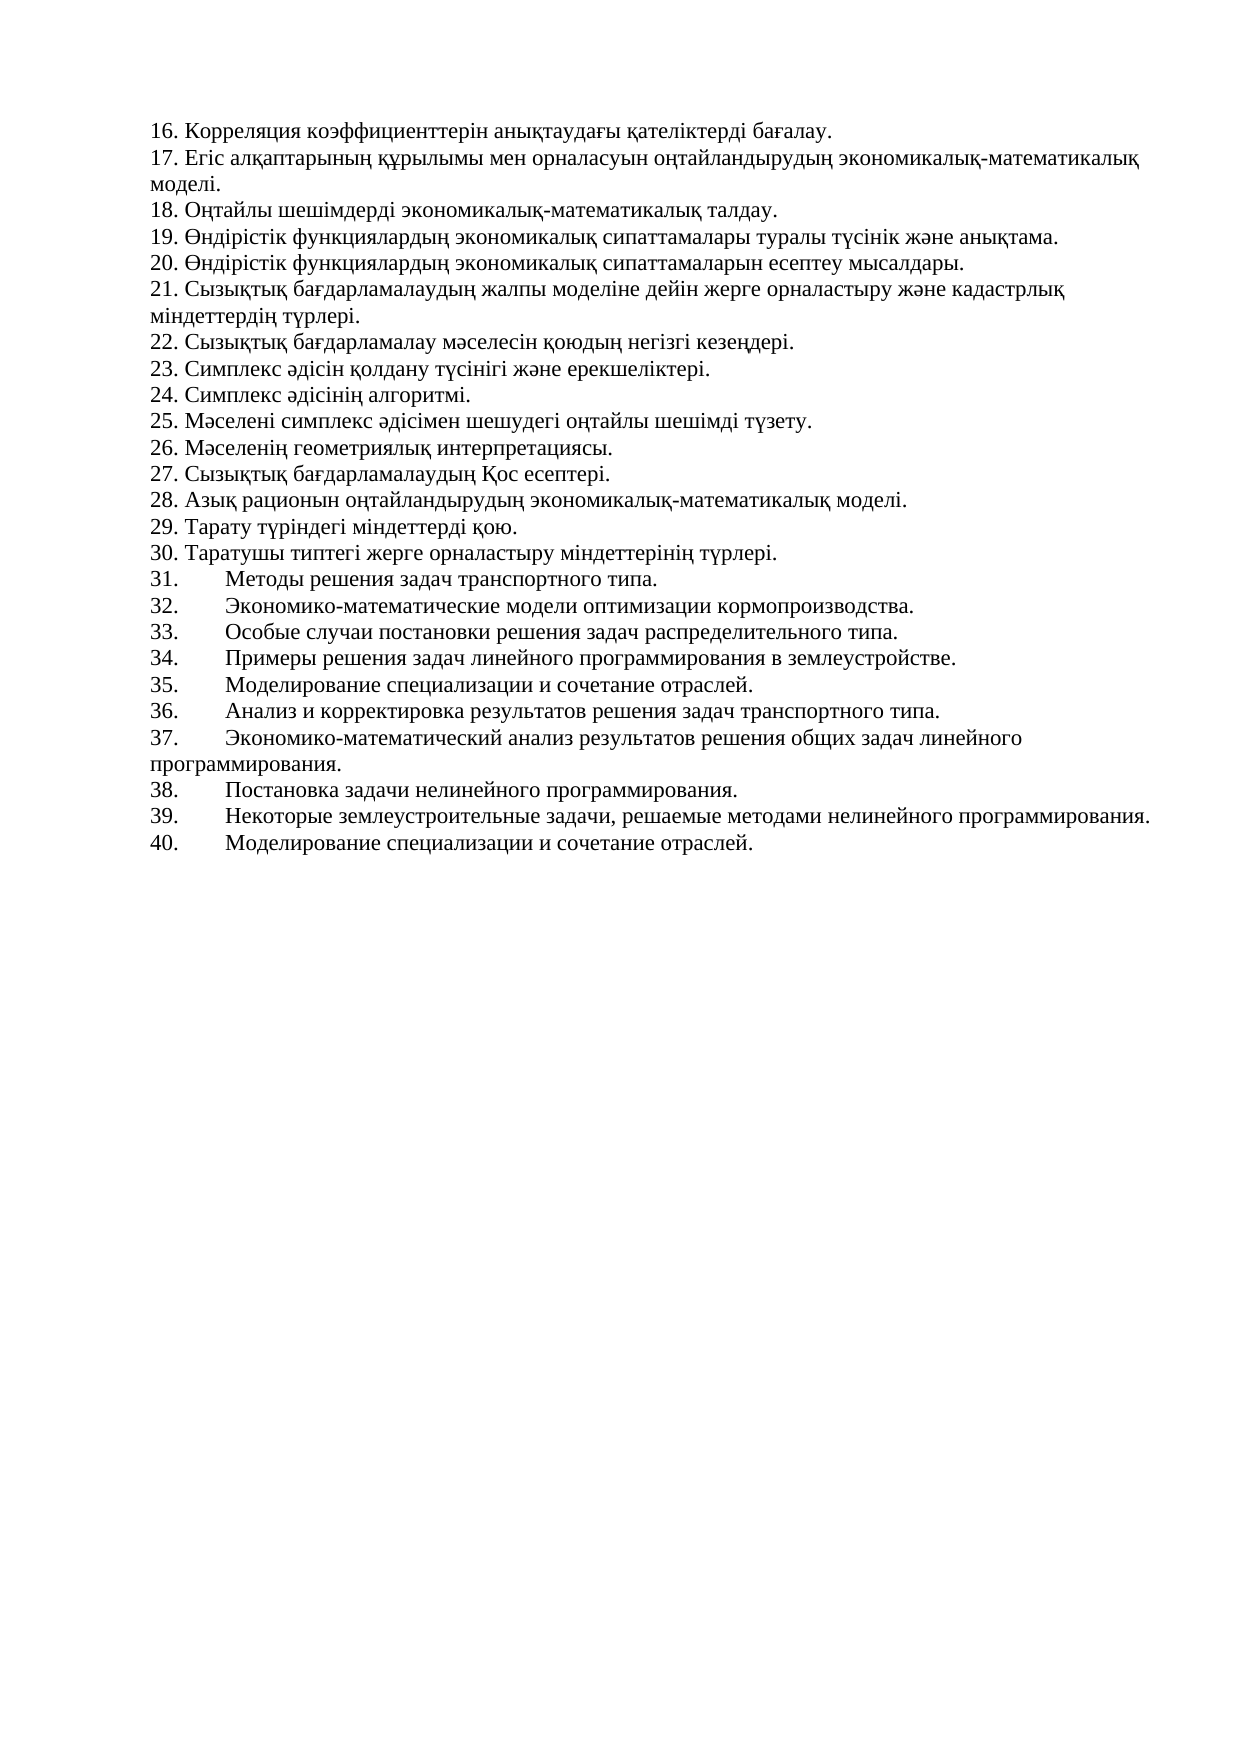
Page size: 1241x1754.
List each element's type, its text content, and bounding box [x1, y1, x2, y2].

text 27. Сызықтық бағдарламалаудың Қос есептері. [150, 460, 1152, 486]
text 19. Өндірістік функциялардың экономикалық сипаттамалары туралы түсінік және анықтама. [150, 223, 1152, 249]
text 16. Корреляция коэффициенттерін анықтаудағы қателіктерді бағалау. [150, 117, 1152, 144]
text 34. Примеры решения задач линейного программирования в землеустройстве. [150, 644, 1152, 671]
text 36. Анализ и корректировка результатов решения задач транспортного типа. [150, 697, 1152, 723]
text 22. Сызықтық бағдарламалау мәселесін қоюдың негізгі кезеңдері. [150, 328, 1152, 354]
text 39. Некоторые землеустроительные задачи, решаемые методами нелинейного программирования. [150, 803, 1152, 829]
text 25. Мәселені симплекс әдісімен шешудегі оңтайлы шешімді түзету. [150, 407, 1152, 434]
text 33. Особые случаи постановки решения задач распределительного типа. [150, 618, 1152, 644]
text 38. Постановка задачи нелинейного программирования. [150, 776, 1152, 803]
text 30. Таратушы типтегі жерге орналастыру міндеттерінің түрлері. [150, 539, 1152, 565]
text 17. Егіс алқаптарының құрылымы мен орналасуын оңтайландырудың экономикалық-математикалық моделі. [150, 144, 1152, 196]
text 35. Моделирование специализации и сочетание отраслей. [150, 671, 1152, 697]
text 37. Экономико-математический анализ результатов решения общих задач линейного программирования. [150, 723, 1152, 776]
text 31. Методы решения задач транспортного типа. [150, 565, 1152, 592]
text 40. Моделирование специализации и сочетание отраслей. [150, 829, 1152, 855]
text 32. Экономико-математические модели оптимизации кормопроизводства. [150, 592, 1152, 618]
text 28. Азық рационын оңтайландырудың экономикалық-математикалық моделі. [150, 486, 1152, 513]
text 20. Өндірістік функциялардың экономикалық сипаттамаларын есептеу мысалдары. [150, 249, 1152, 276]
text 26. Мәселенің геометриялық интерпретациясы. [150, 434, 1152, 460]
text 18. Оңтайлы шешімдерді экономикалық-математикалық талдау. [150, 196, 1152, 223]
text 21. Сызықтық бағдарламалаудың жалпы моделіне дейін жерге орналастыру және кадастрлық міндеттердің түрлері. [150, 276, 1152, 328]
text 24. Симплекс әдісінің алгоритмі. [150, 381, 1152, 407]
text 29. Тарату түріндегі міндеттерді қою. [150, 513, 1152, 539]
text 23. Симплекс әдісін қолдану түсінігі және ерекшеліктері. [150, 354, 1152, 381]
